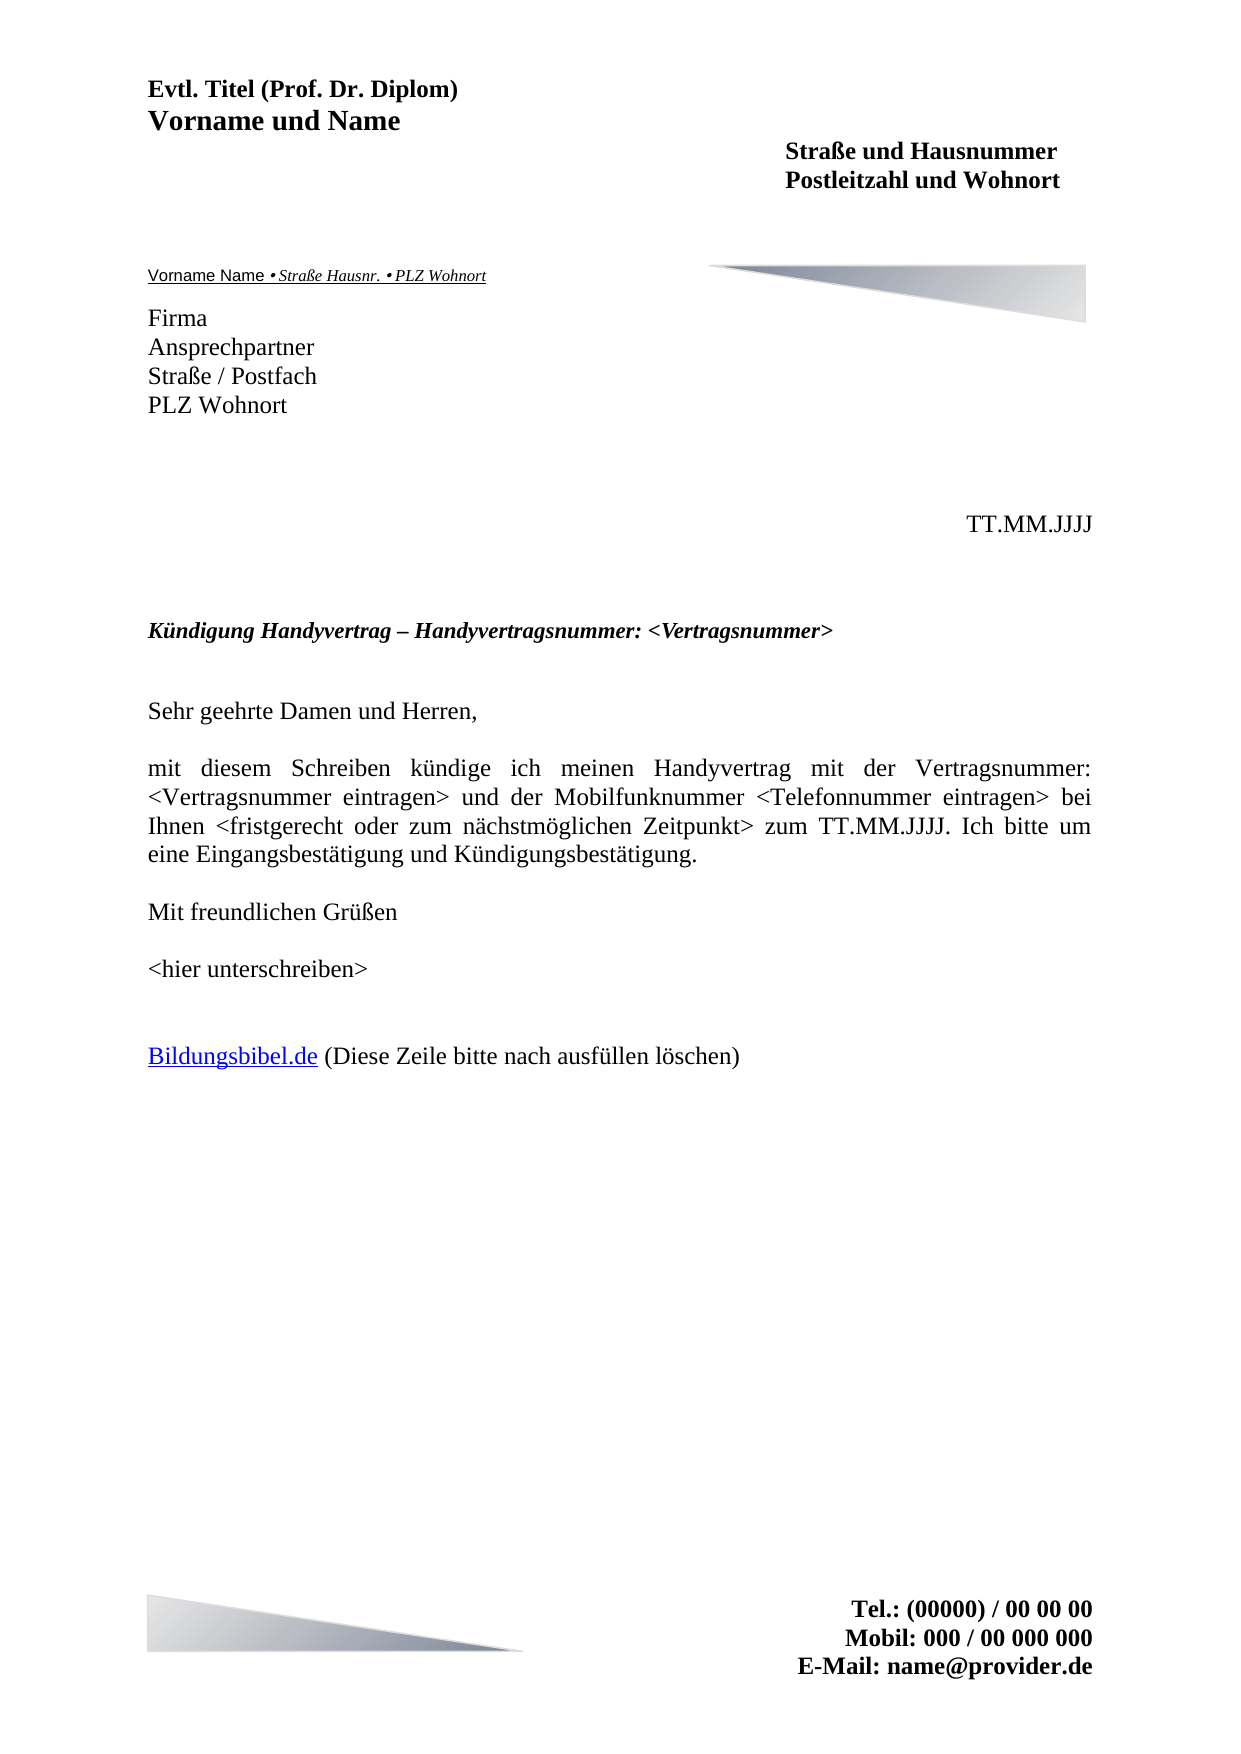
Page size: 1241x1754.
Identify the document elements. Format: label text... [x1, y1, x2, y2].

text Straße / Postfach [148, 361, 650, 390]
text Firma [148, 303, 650, 332]
text Mit freundlichen Grüßen [148, 897, 1092, 926]
text Kündigung Handyvertrag – Handyvertragsnummer: <Vertragsnummer> [148, 617, 1092, 643]
text PLZ Wohnort [148, 390, 650, 418]
text TT.MM.JJJJ [148, 285, 1092, 538]
subtitle Vorname Name Straße Hausnr. PLZ Wohnort [148, 266, 827, 285]
text Ansprechpartner [148, 332, 650, 361]
text <hier unterschreiben> [148, 954, 1092, 983]
text Bildungsbibel.de (Diese Zeile bitte nach ausfüllen löschen) [148, 1041, 1092, 1069]
text Sehr geehrte Damen und Herren, [148, 696, 1092, 724]
text mit diesem Schreiben kündige ich meinen Handyvertrag mit der Vertragsnummer: <Vertragsnummer eintragen> und der Mobilfunknummer <Telefonnummer eintragen> bei Ihnen <fristgerecht oder zum nächstmöglichen Zeitpunkt> zum TT.MM.JJJJ. Ich bitte um eine Eingangsbestätigung und Kündigungsbestätigung. [148, 753, 1092, 868]
